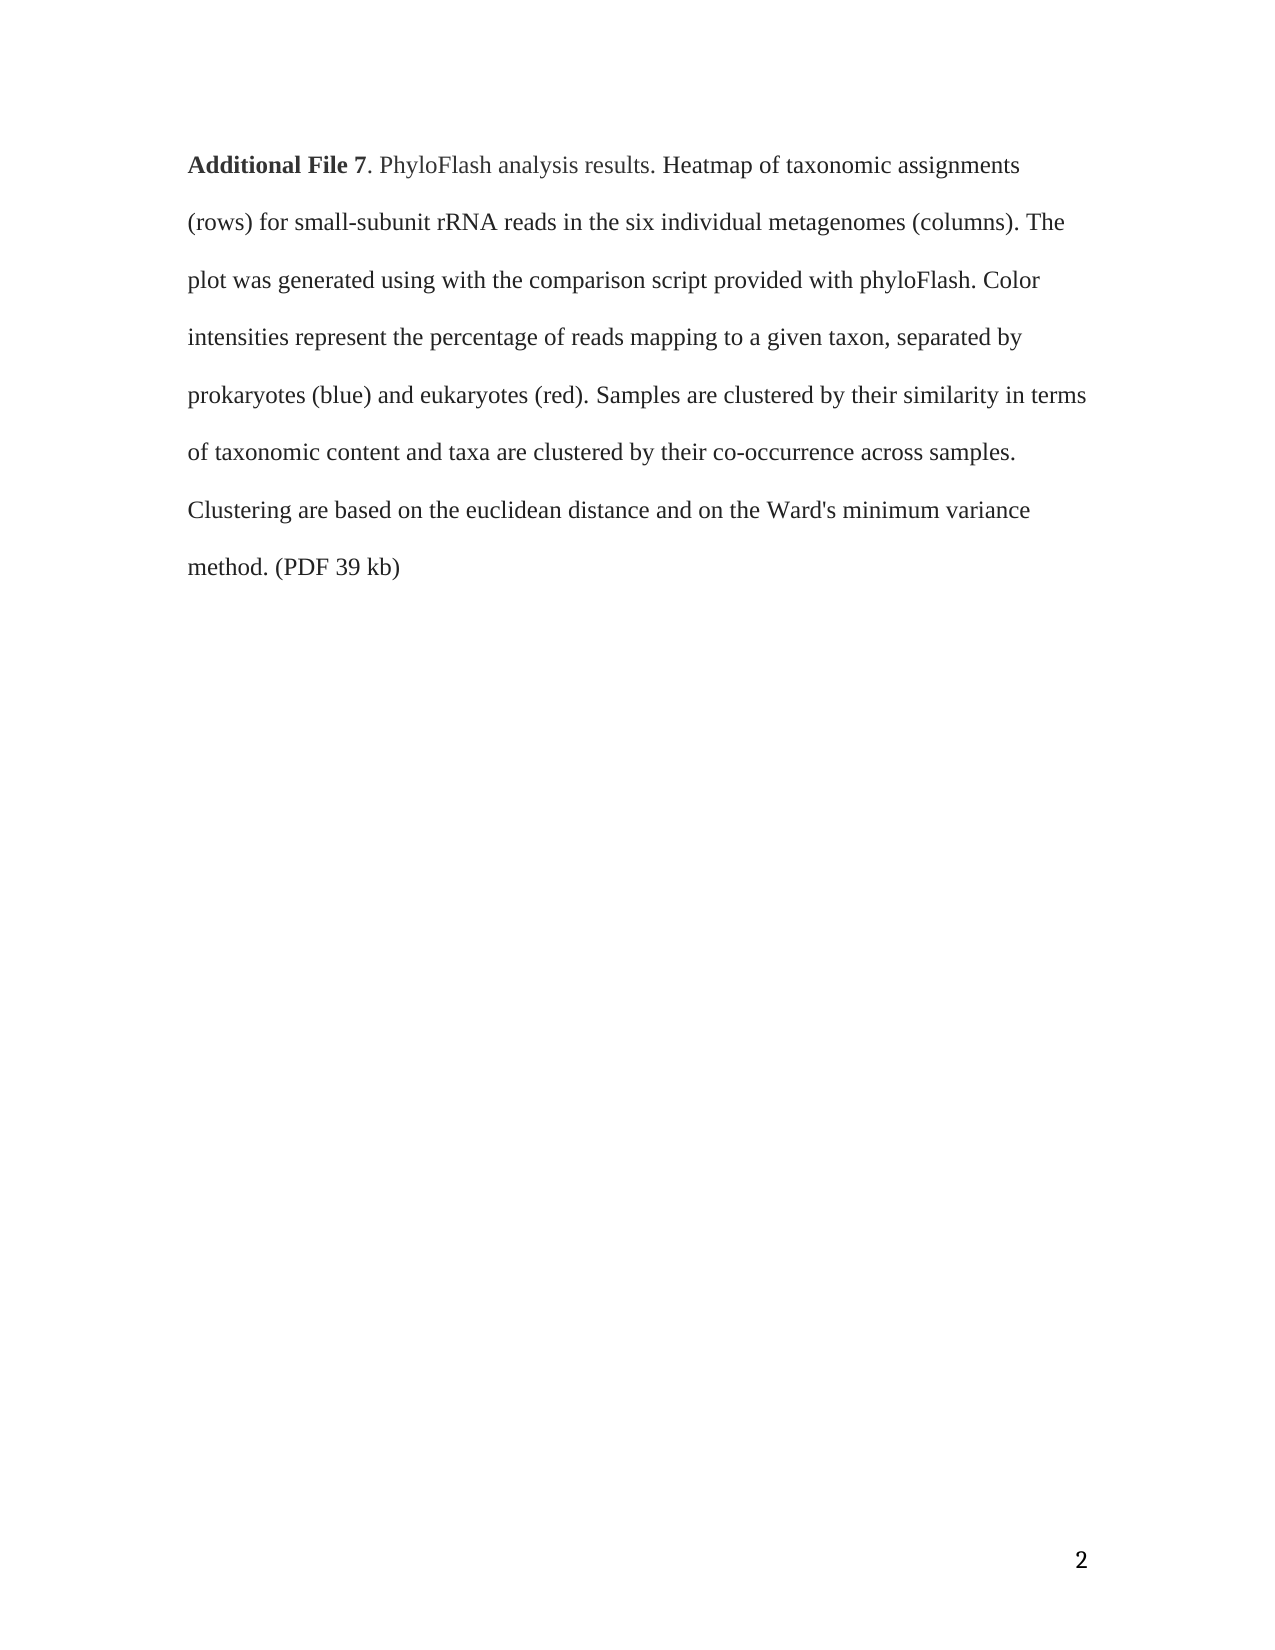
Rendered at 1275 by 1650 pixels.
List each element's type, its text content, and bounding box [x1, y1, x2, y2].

text Additional File 7. PhyloFlash analysis results. Heatmap of taxonomic assignments (rows) for small-subunit rRNA reads in the six individual metagenomes (columns). The plot was generated using with the comparison script provided with phyloFlash. Color intensities represent the percentage of reads mapping to a given taxon, separated by prokaryotes (blue) and eukaryotes (red). Samples are clustered by their similarity in terms of taxonomic content and taxa are clustered by their co-occurrence across samples. Clustering are based on the euclidean distance and on the Ward's minimum variance method. (PDF 39 kb) [187, 150, 1087, 581]
